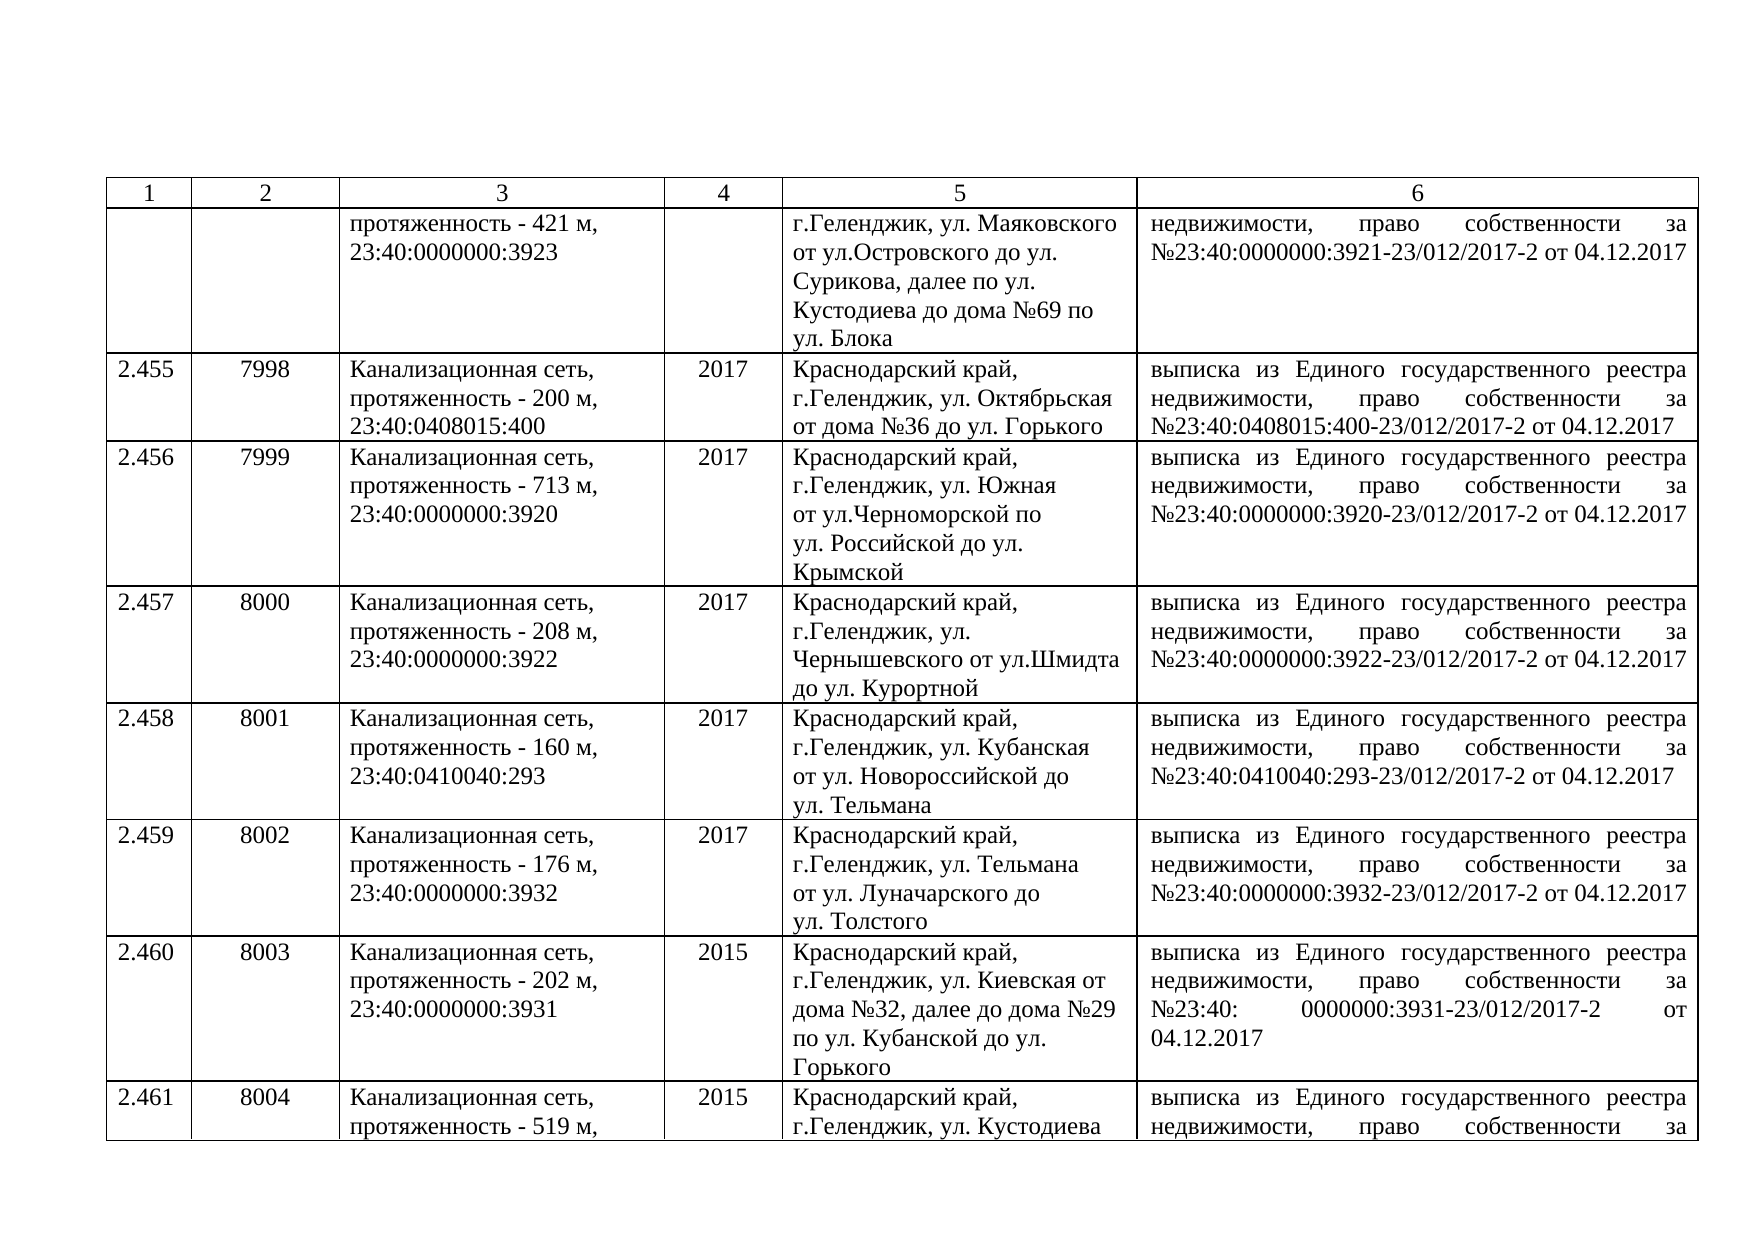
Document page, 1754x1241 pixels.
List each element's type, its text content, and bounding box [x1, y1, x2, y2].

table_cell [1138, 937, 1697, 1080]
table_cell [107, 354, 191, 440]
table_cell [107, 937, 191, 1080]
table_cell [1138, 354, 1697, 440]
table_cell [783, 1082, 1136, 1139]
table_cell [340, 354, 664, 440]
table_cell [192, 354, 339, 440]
table_header 4 [665, 178, 782, 207]
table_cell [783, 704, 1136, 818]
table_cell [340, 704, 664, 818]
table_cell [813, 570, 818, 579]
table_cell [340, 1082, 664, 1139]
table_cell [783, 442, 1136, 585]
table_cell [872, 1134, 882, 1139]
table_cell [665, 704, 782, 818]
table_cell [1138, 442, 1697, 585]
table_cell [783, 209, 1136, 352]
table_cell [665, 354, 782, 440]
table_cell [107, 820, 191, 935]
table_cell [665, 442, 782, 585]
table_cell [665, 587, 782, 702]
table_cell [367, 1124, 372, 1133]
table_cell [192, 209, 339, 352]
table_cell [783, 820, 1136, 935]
table_header 5 [783, 178, 1136, 207]
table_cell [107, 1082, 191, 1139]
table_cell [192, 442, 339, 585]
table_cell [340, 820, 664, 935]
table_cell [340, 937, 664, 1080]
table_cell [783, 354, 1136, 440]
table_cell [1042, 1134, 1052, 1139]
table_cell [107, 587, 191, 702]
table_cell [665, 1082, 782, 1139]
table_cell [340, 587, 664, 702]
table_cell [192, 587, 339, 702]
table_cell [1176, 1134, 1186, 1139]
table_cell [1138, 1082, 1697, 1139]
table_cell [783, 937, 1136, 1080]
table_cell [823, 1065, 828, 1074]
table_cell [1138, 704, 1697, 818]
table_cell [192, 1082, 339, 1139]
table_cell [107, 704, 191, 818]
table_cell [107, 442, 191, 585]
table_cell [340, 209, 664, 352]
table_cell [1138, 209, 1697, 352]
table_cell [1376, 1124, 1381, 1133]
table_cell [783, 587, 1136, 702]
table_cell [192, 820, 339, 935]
table_header 1 [107, 178, 191, 207]
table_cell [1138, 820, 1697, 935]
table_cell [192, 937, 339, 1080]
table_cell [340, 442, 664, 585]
table_header 2 [192, 178, 339, 207]
table_header 6 [1138, 178, 1698, 207]
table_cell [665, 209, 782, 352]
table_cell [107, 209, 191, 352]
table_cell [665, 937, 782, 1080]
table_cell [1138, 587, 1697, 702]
table_header 3 [340, 178, 664, 207]
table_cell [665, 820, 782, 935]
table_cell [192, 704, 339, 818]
